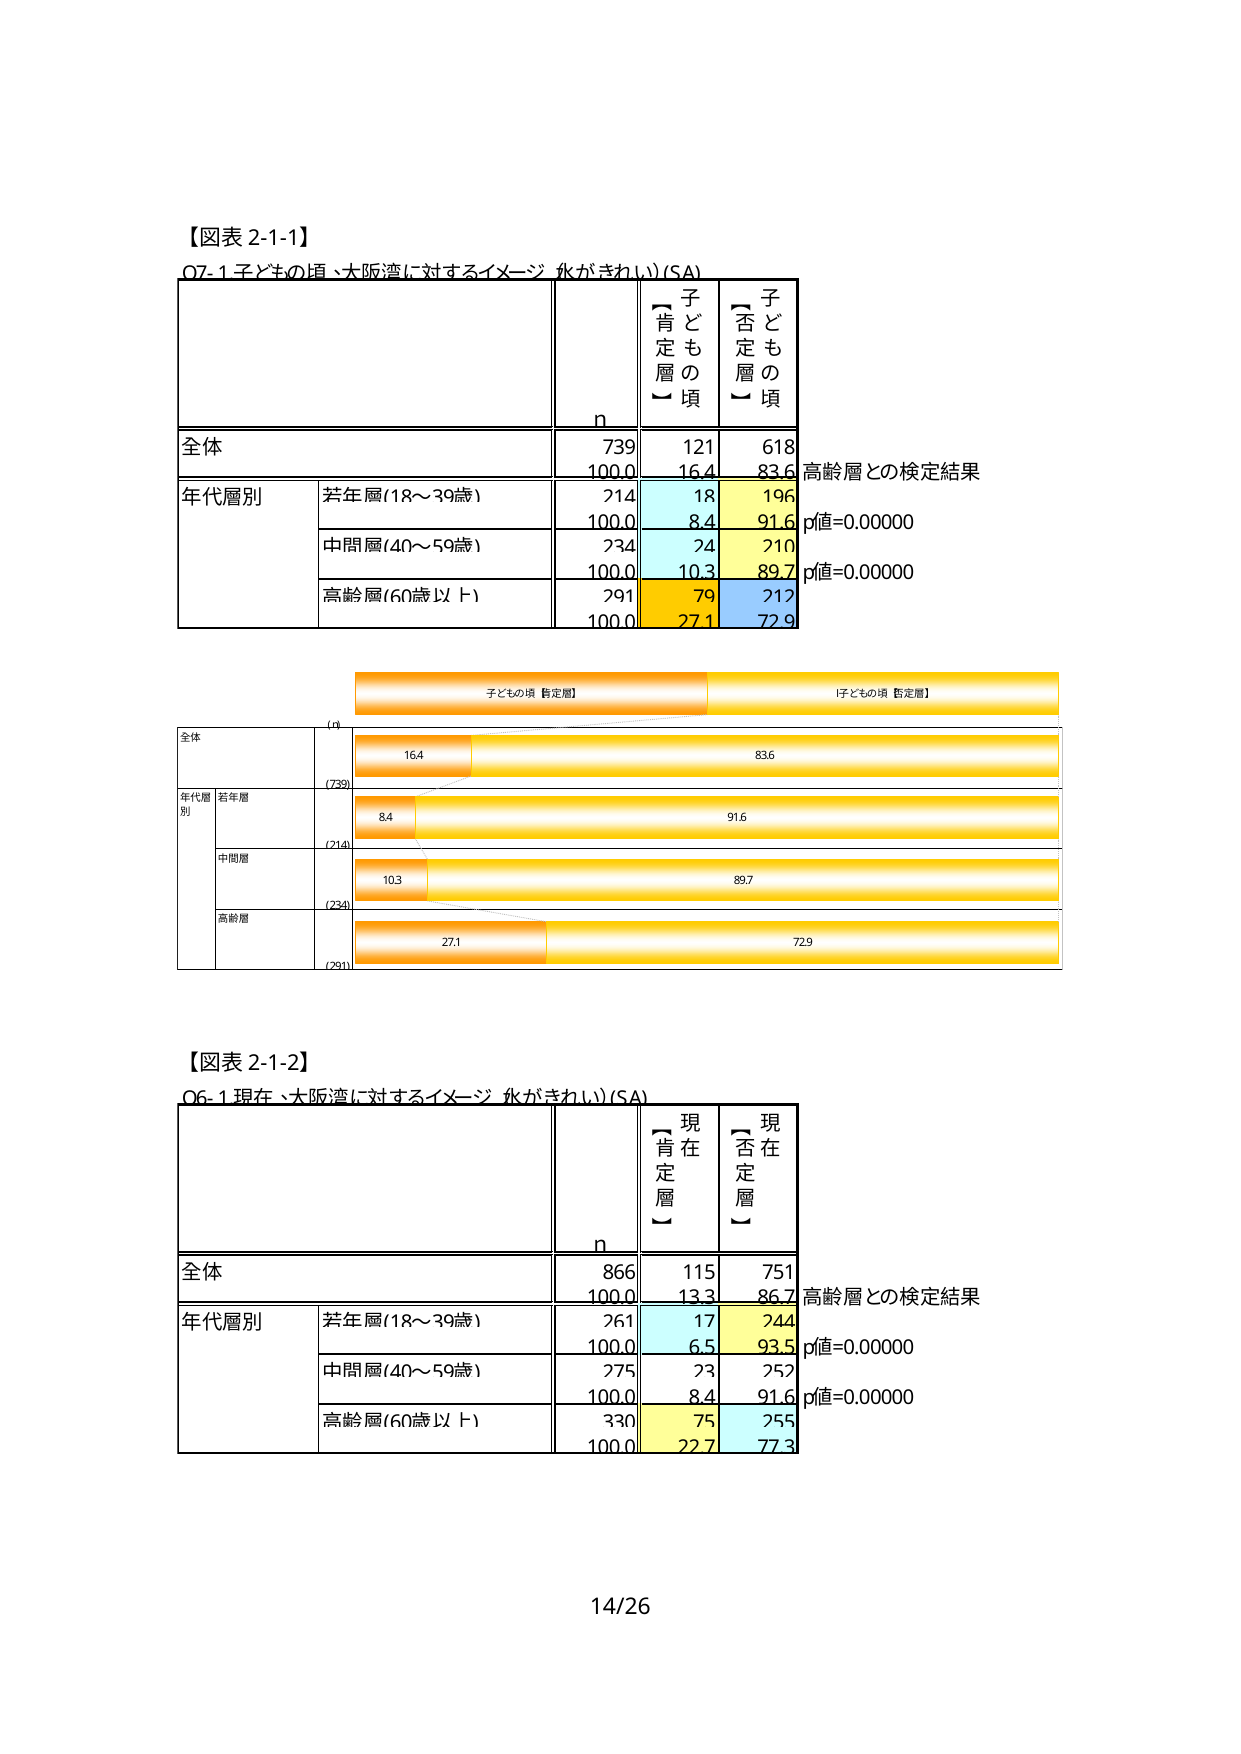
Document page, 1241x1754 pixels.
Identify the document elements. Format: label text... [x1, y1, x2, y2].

text 【図表 2-1-2】 [177, 1042, 1063, 1079]
text 【図表 2-1-1】 [177, 217, 1063, 254]
